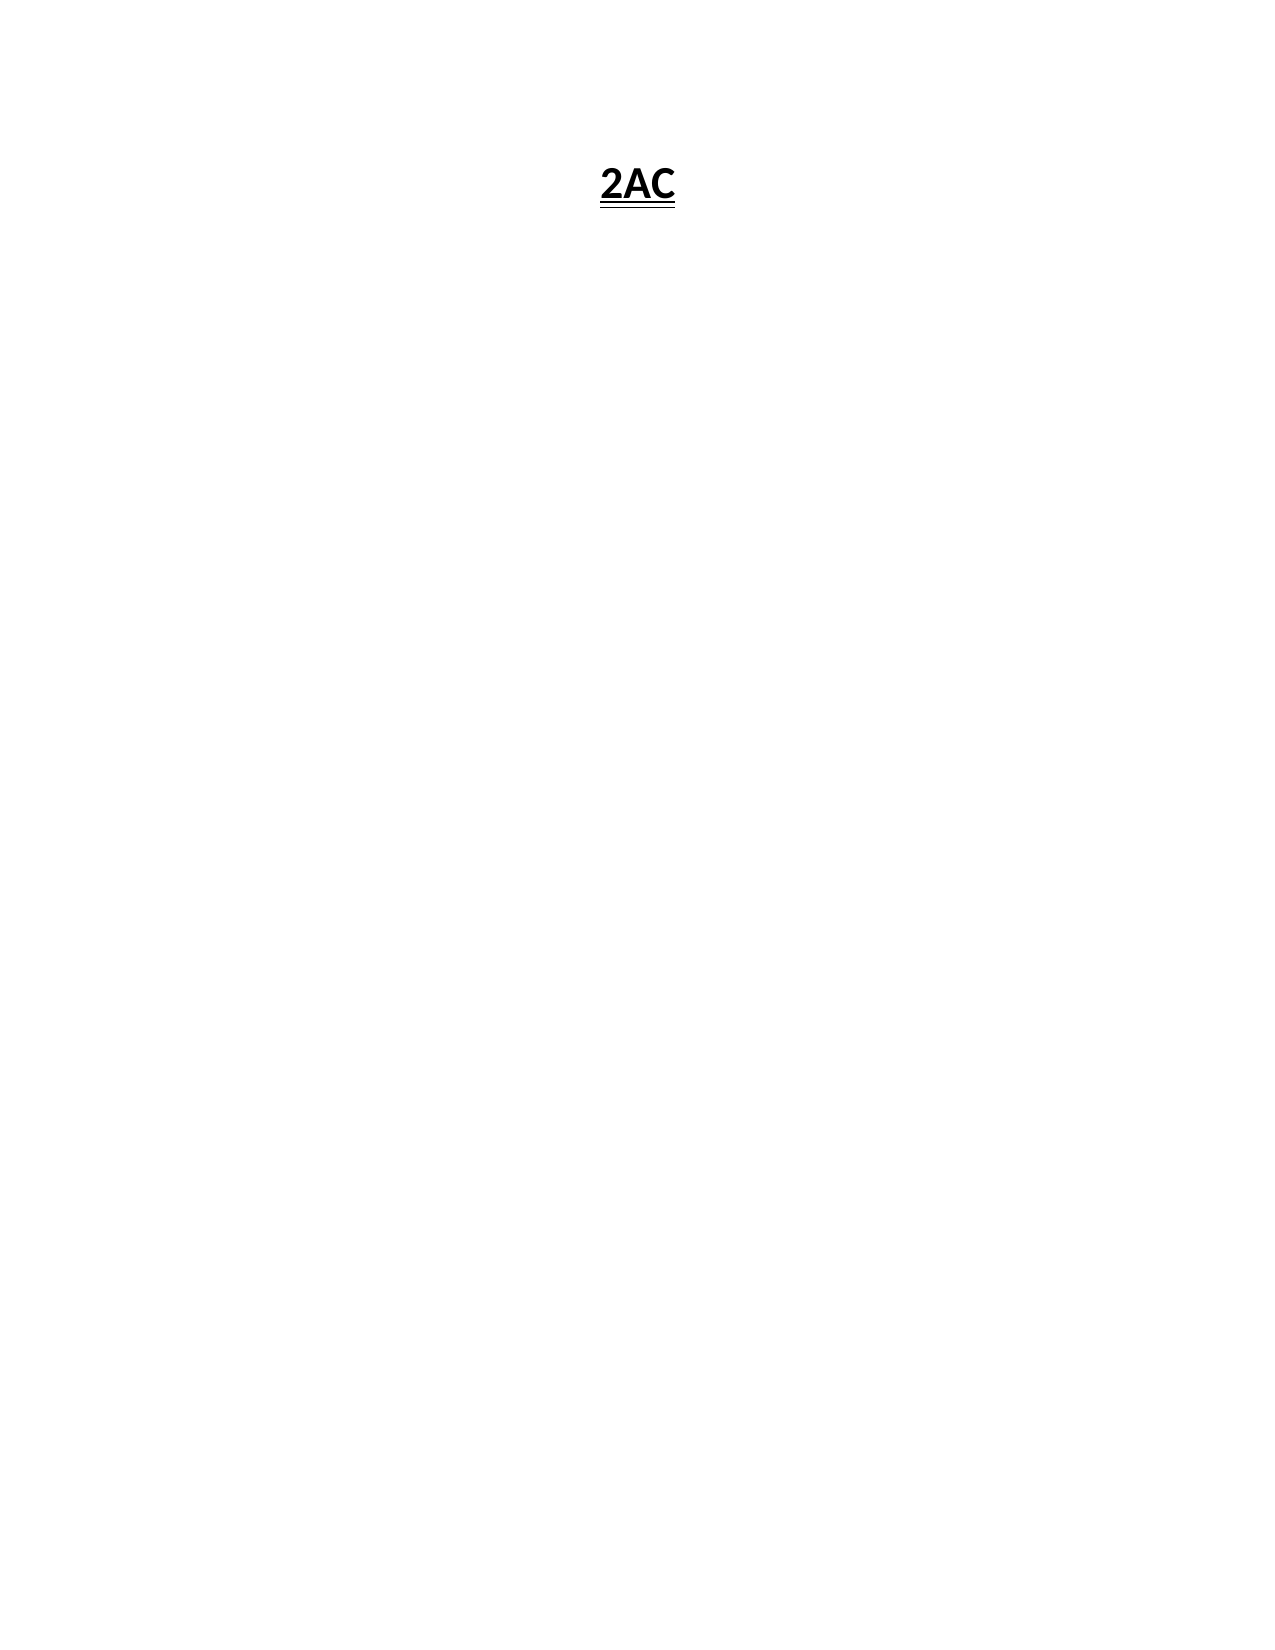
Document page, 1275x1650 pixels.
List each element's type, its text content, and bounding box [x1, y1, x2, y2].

subtitle 2AC [150, 154, 1125, 210]
